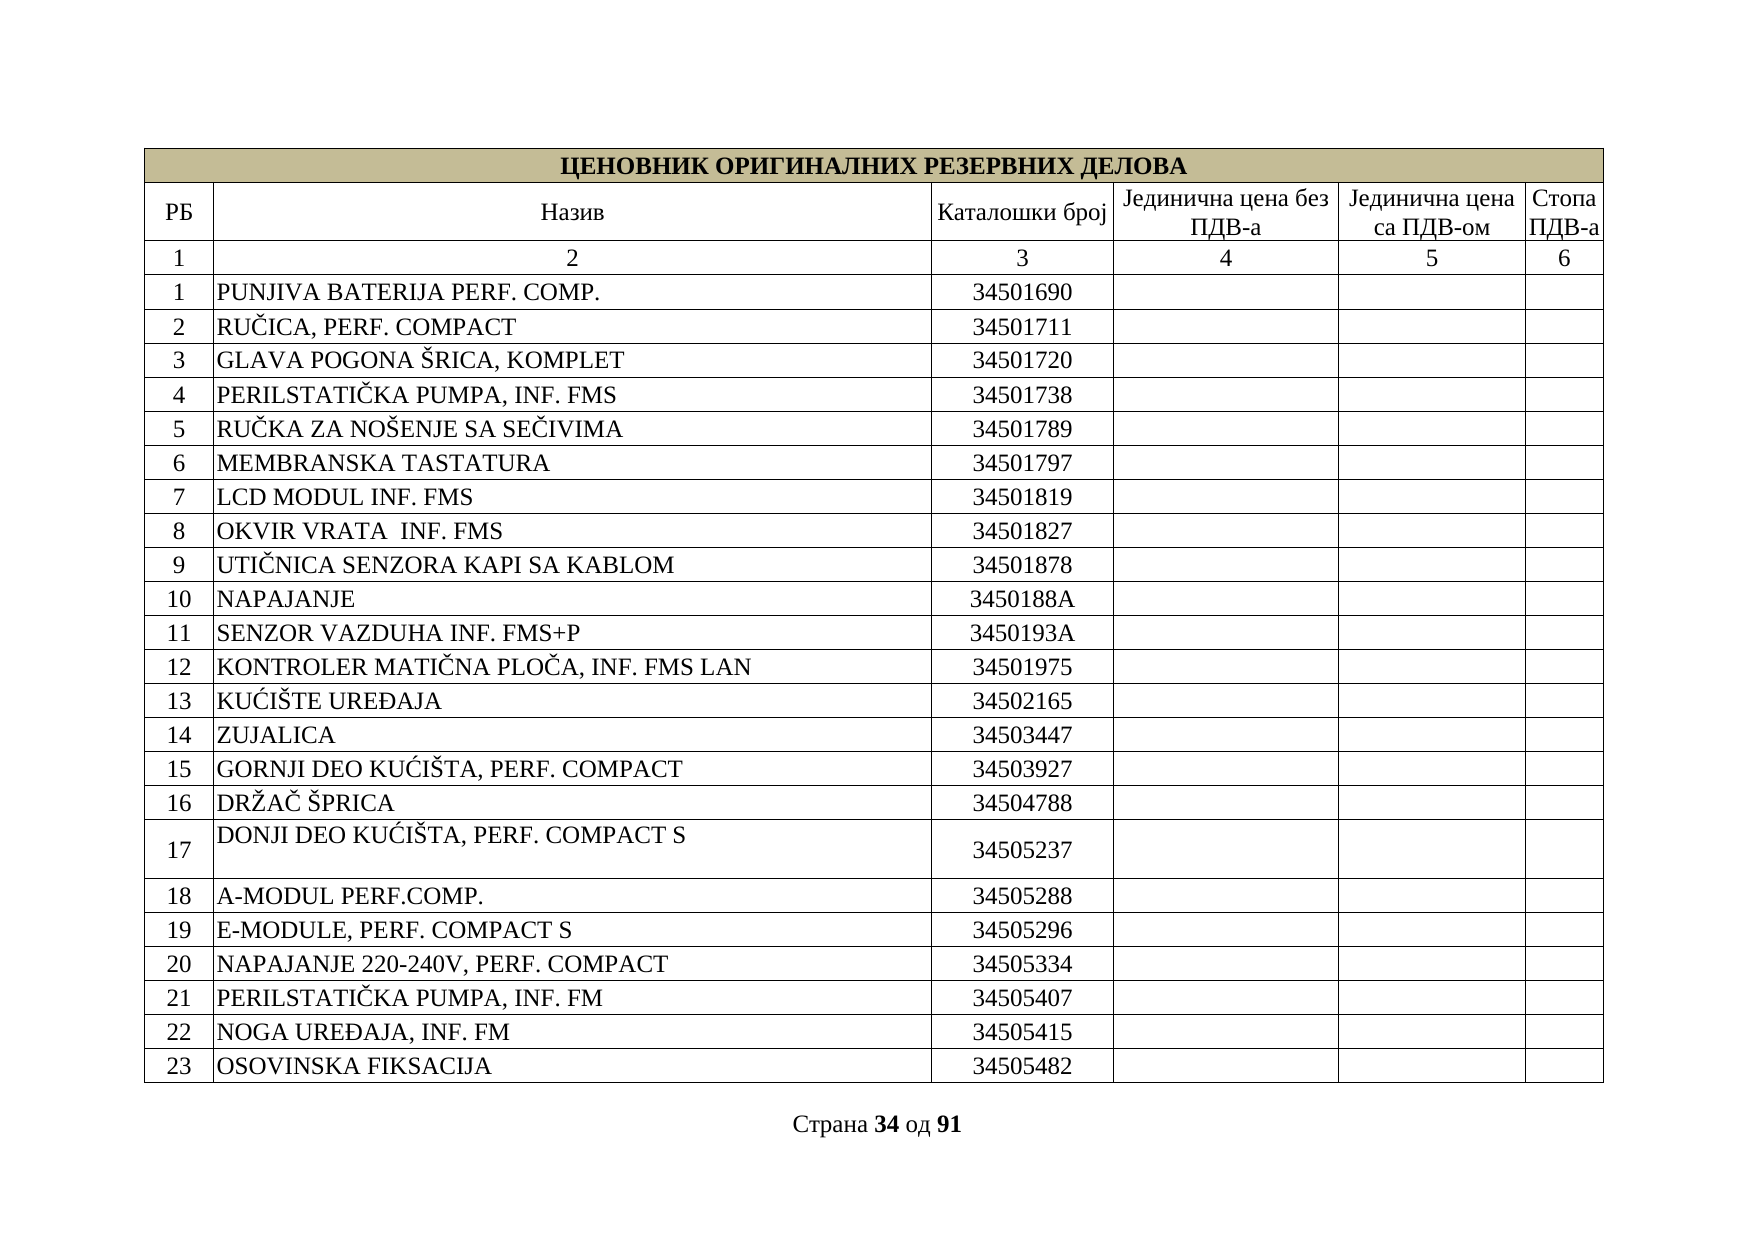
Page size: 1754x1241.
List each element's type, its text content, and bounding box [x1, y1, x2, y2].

table_cell [1526, 582, 1603, 615]
table_cell [1526, 616, 1603, 649]
table_cell [1114, 378, 1338, 411]
table_cell [1339, 879, 1525, 912]
table_cell [1526, 1049, 1603, 1082]
table_cell [1526, 344, 1603, 377]
table_cell 15 [145, 752, 213, 785]
table_cell 34505415 [932, 1015, 1113, 1048]
table_cell [1526, 981, 1603, 1014]
table_cell [1339, 752, 1525, 785]
table_cell 2 [214, 241, 931, 274]
table_cell [1114, 1049, 1338, 1082]
table_cell [1339, 650, 1525, 683]
table_cell 34501711 [932, 310, 1113, 342]
table_cell [1114, 820, 1338, 878]
table_cell 12 [145, 650, 213, 683]
table_cell 34505237 [932, 820, 1113, 878]
table_cell [1114, 616, 1338, 649]
table_cell [1339, 684, 1525, 717]
table_cell 34501789 [932, 412, 1113, 445]
table_cell 34501975 [932, 650, 1113, 683]
table_cell [1114, 344, 1338, 377]
table_cell [1339, 981, 1525, 1014]
table_cell [1114, 981, 1338, 1014]
table_cell Јединична цена са ПДВ-ом [1339, 183, 1525, 240]
table_cell KUĆIŠTE UREĐAJA [214, 684, 931, 717]
table_cell 34501720 [932, 344, 1113, 377]
table_cell [1114, 582, 1338, 615]
table_cell ZUJALICA [214, 718, 931, 751]
table_cell [1526, 947, 1603, 980]
table_cell GORNJI DEO KUĆIŠTA, PERF. COMPACT [214, 752, 931, 785]
table_cell OKVIR VRATA INF. FMS [214, 514, 931, 547]
table_cell [1114, 947, 1338, 980]
table_cell 23 [145, 1049, 213, 1082]
table_cell [1339, 480, 1525, 513]
table_cell 4 [1114, 241, 1338, 274]
table_cell [1339, 718, 1525, 751]
table_cell 5 [145, 412, 213, 445]
table_cell 9 [145, 548, 213, 581]
table_cell [1526, 913, 1603, 946]
table_cell [1114, 913, 1338, 946]
table_cell DONJI DEO KUĆIŠTA, PERF. COMPACT S [214, 820, 931, 878]
table_cell 2 [145, 310, 213, 342]
table_cell 6 [145, 446, 213, 479]
table_cell [1114, 718, 1338, 751]
table_cell RUČKA ZA NOŠENJE SA SEČIVIMA [214, 412, 931, 445]
table_cell [1526, 446, 1603, 479]
table_cell Каталошки број [932, 183, 1113, 240]
table_cell 34501878 [932, 548, 1113, 581]
table_cell 3450188A [932, 582, 1113, 615]
table_cell KONTROLER MATIČNA PLOČA, INF. FMS LAN [214, 650, 931, 683]
table_cell [1339, 514, 1525, 547]
table_cell 13 [145, 684, 213, 717]
table_cell PUNJIVA BATERIJA PERF. COMP. [214, 275, 931, 308]
table_cell 34505334 [932, 947, 1113, 980]
table_cell [1339, 616, 1525, 649]
table_cell [1526, 310, 1603, 342]
table_cell 34505482 [932, 1049, 1113, 1082]
table_cell [1339, 275, 1525, 308]
table_cell NAPAJANJE [214, 582, 931, 615]
table_cell 34505288 [932, 879, 1113, 912]
table_cell 5 [1339, 241, 1525, 274]
table_cell 34503447 [932, 718, 1113, 751]
table_cell 34501797 [932, 446, 1113, 479]
table_cell [1114, 650, 1338, 683]
table_cell OSOVINSKA FIKSACIJA [214, 1049, 931, 1082]
table_cell 34505296 [932, 913, 1113, 946]
table_cell 8 [145, 514, 213, 547]
table_cell [1526, 514, 1603, 547]
table_cell [1339, 412, 1525, 445]
table_cell [1339, 1015, 1525, 1048]
table_cell [1339, 820, 1525, 878]
table_cell 34501827 [932, 514, 1113, 547]
table_cell [1339, 582, 1525, 615]
table_cell 19 [145, 913, 213, 946]
table_cell 34501738 [932, 378, 1113, 411]
table_cell RUČICA, PERF. COMPACT [214, 310, 931, 342]
table_cell PERILSTATIČKA PUMPA, INF. FMS [214, 378, 931, 411]
table_header ЦЕНОВНИК ОРИГИНАЛНИХ РЕЗЕРВНИХ ДЕЛОВА [145, 149, 1603, 182]
table_cell 3 [145, 344, 213, 377]
table_cell [1526, 650, 1603, 683]
table_cell NAPAJANJE 220-240V, PERF. COMPACT [214, 947, 931, 980]
table_cell [1526, 718, 1603, 751]
table_cell [1114, 275, 1338, 308]
table_cell UTIČNICA SENZORA KAPI SA KABLOM [214, 548, 931, 581]
table_cell GLAVA POGONA ŠRICA, KOMPLET [214, 344, 931, 377]
table_cell [1526, 548, 1603, 581]
table_cell 7 [145, 480, 213, 513]
table_cell [1114, 684, 1338, 717]
table_cell [1339, 344, 1525, 377]
table_cell SENZOR VAZDUHA INF. FMS+P [214, 616, 931, 649]
table_cell [1339, 548, 1525, 581]
table_cell 14 [145, 718, 213, 751]
table_cell [1526, 1015, 1603, 1048]
table_cell [1339, 310, 1525, 342]
table_cell [1339, 947, 1525, 980]
table_cell Јединична цена без ПДВ-а [1114, 183, 1338, 240]
table_cell [1114, 879, 1338, 912]
table_cell 22 [145, 1015, 213, 1048]
table_cell 3 [932, 241, 1113, 274]
table_cell [1114, 514, 1338, 547]
table_cell 18 [145, 879, 213, 912]
table_cell [1114, 1015, 1338, 1048]
table_cell 34505407 [932, 981, 1113, 1014]
table_cell 34501690 [932, 275, 1113, 308]
table_cell РБ [145, 183, 213, 240]
table_cell [1526, 480, 1603, 513]
table_cell [1526, 879, 1603, 912]
table_cell MEMBRANSKA TASTATURA [214, 446, 931, 479]
table_cell [1114, 752, 1338, 785]
table_cell Назив [214, 183, 931, 240]
table_cell [1526, 786, 1603, 819]
table_cell [1339, 378, 1525, 411]
table_cell [1526, 275, 1603, 308]
table_cell 20 [145, 947, 213, 980]
table_cell 34501819 [932, 480, 1113, 513]
table_cell [1339, 913, 1525, 946]
table_cell [1114, 412, 1338, 445]
table_cell [1339, 786, 1525, 819]
table_cell Стопа ПДВ-а [1526, 183, 1603, 240]
table_cell 4 [145, 378, 213, 411]
table_cell 11 [145, 616, 213, 649]
table_cell A-MODUL PERF.COMP. [214, 879, 931, 912]
table_cell 34503927 [932, 752, 1113, 785]
table_cell [1526, 684, 1603, 717]
table_cell [1114, 310, 1338, 342]
table_cell [1526, 378, 1603, 411]
table_cell 1 [145, 275, 213, 308]
table_cell [1114, 480, 1338, 513]
table_cell [1526, 752, 1603, 785]
table_cell [1526, 412, 1603, 445]
table_cell E-MODULE, PERF. COMPACT S [214, 913, 931, 946]
table_cell [1339, 446, 1525, 479]
table_cell [1114, 548, 1338, 581]
table_cell 6 [1526, 241, 1603, 274]
table_cell 17 [145, 820, 213, 878]
table_cell 10 [145, 582, 213, 615]
table_cell PERILSTATIČKA PUMPA, INF. FM [214, 981, 931, 1014]
table_cell 3450193A [932, 616, 1113, 649]
table_cell 16 [145, 786, 213, 819]
table_cell [1114, 446, 1338, 479]
table_cell LCD MODUL INF. FMS [214, 480, 931, 513]
table_cell 34504788 [932, 786, 1113, 819]
table_cell [1339, 1049, 1525, 1082]
table_cell [1526, 820, 1603, 878]
table_cell 34502165 [932, 684, 1113, 717]
table_cell 1 [145, 241, 213, 274]
table_cell [1114, 786, 1338, 819]
table_cell 21 [145, 981, 213, 1014]
table_cell NOGA UREĐAJA, INF. FM [214, 1015, 931, 1048]
table_cell DRŽAČ ŠPRICA [214, 786, 931, 819]
